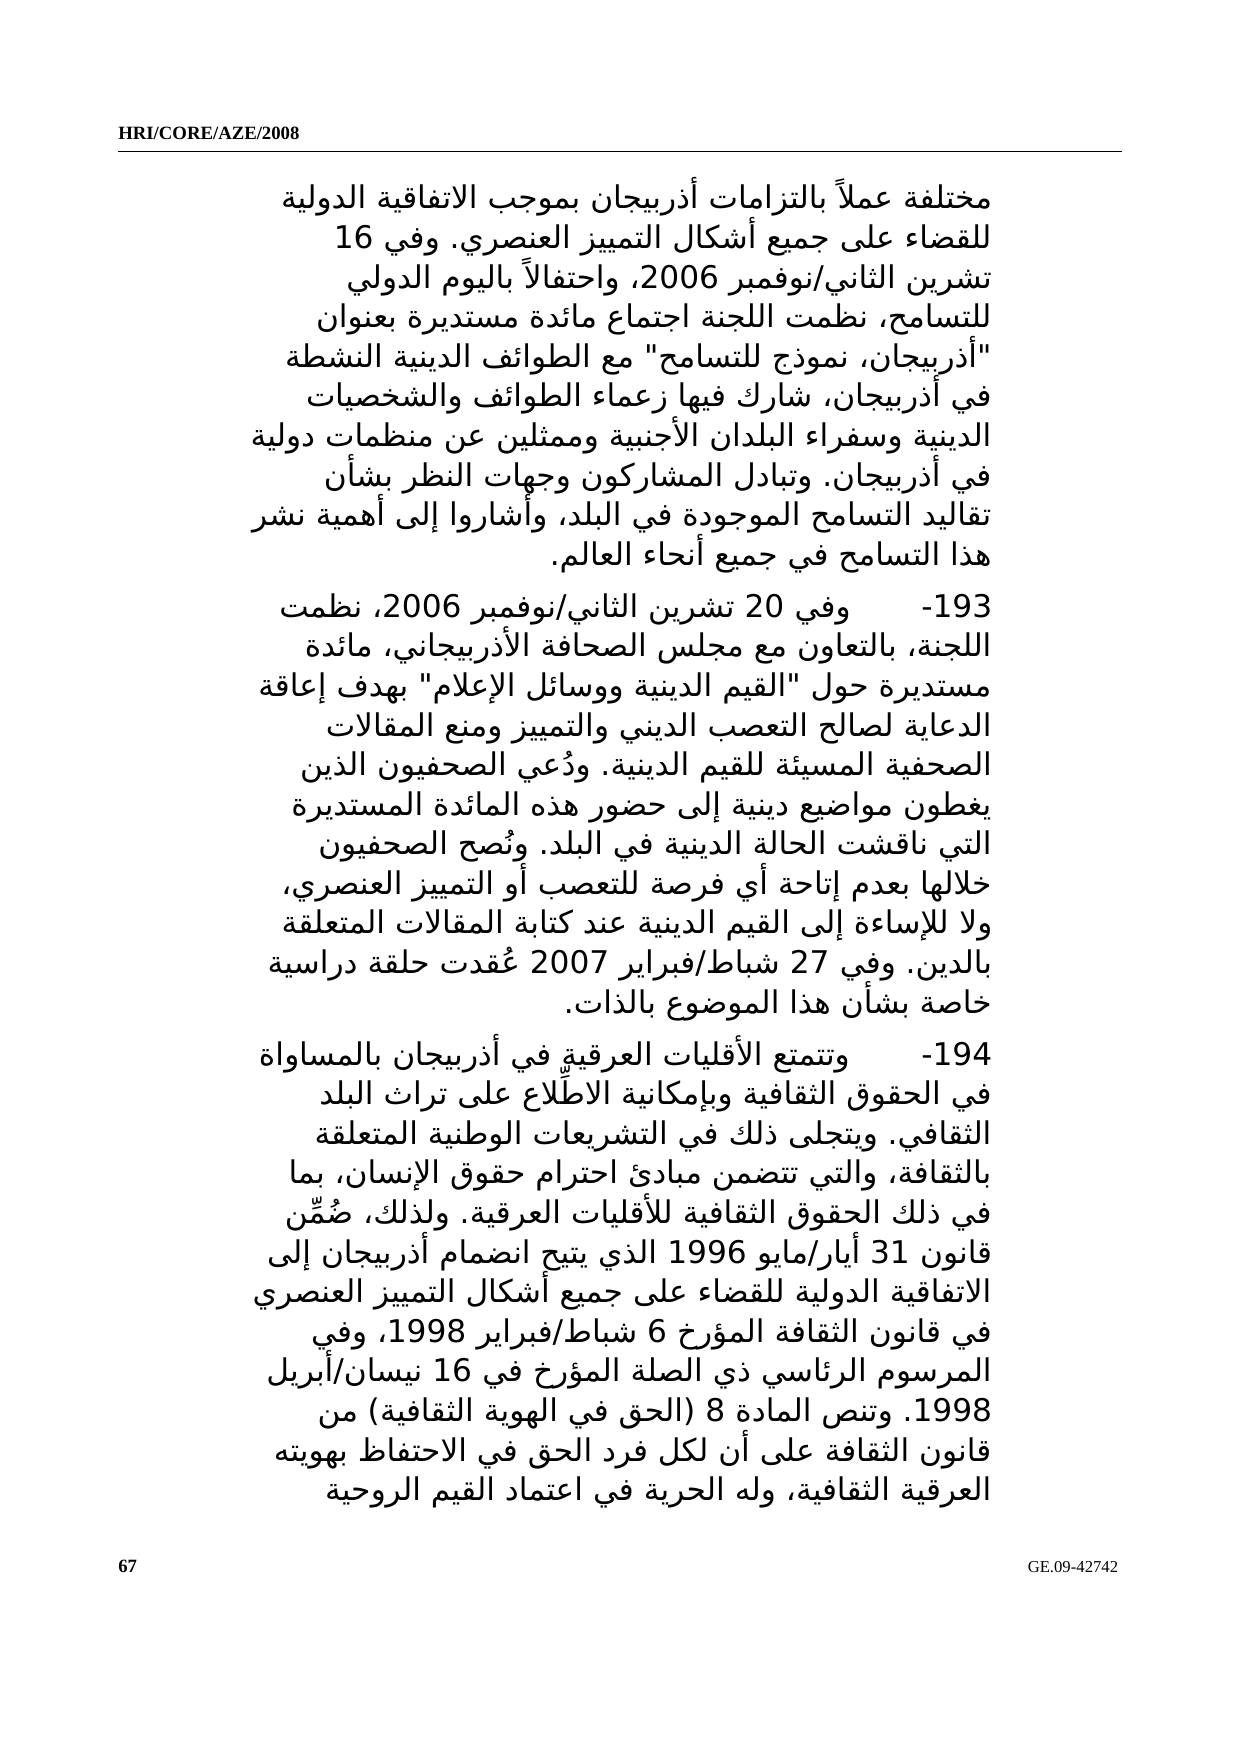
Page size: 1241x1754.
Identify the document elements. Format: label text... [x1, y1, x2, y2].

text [248, 177, 992, 573]
text 193- وفي 20 تشرين الثاني/نوفمبر 2006، نظمت اللجنة، بالتعاون مع مجلس الصحافة الأذربيجاني، مائدة مستديرة حول "القيم الدينية ووسائل الإعلام" بهدف إعاقة الدعاية لصالح التعصب الديني والتمييز ومنع المقالات الصحفية المسيئة للقيم الدينية. ودُعي الصحفيون الذين يغطون مواضيع دينية إلى حضور هذه المائدة المستديرة التي ناقشت الحالة الدينية في البلد. ونُصح الصحفيون خلالها بعدم إتاحة أي فرصة للتعصب أو التمييز العنصري، ولا للإساءة إلى القيم الدينية عند كتابة المقالات المتعلقة بالدين. وفي 27 شباط/فبراير 2007 عُقدت حلقة دراسية خاصة بشأن هذا الموضوع بالذات. [248, 586, 992, 1021]
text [248, 1033, 992, 1508]
